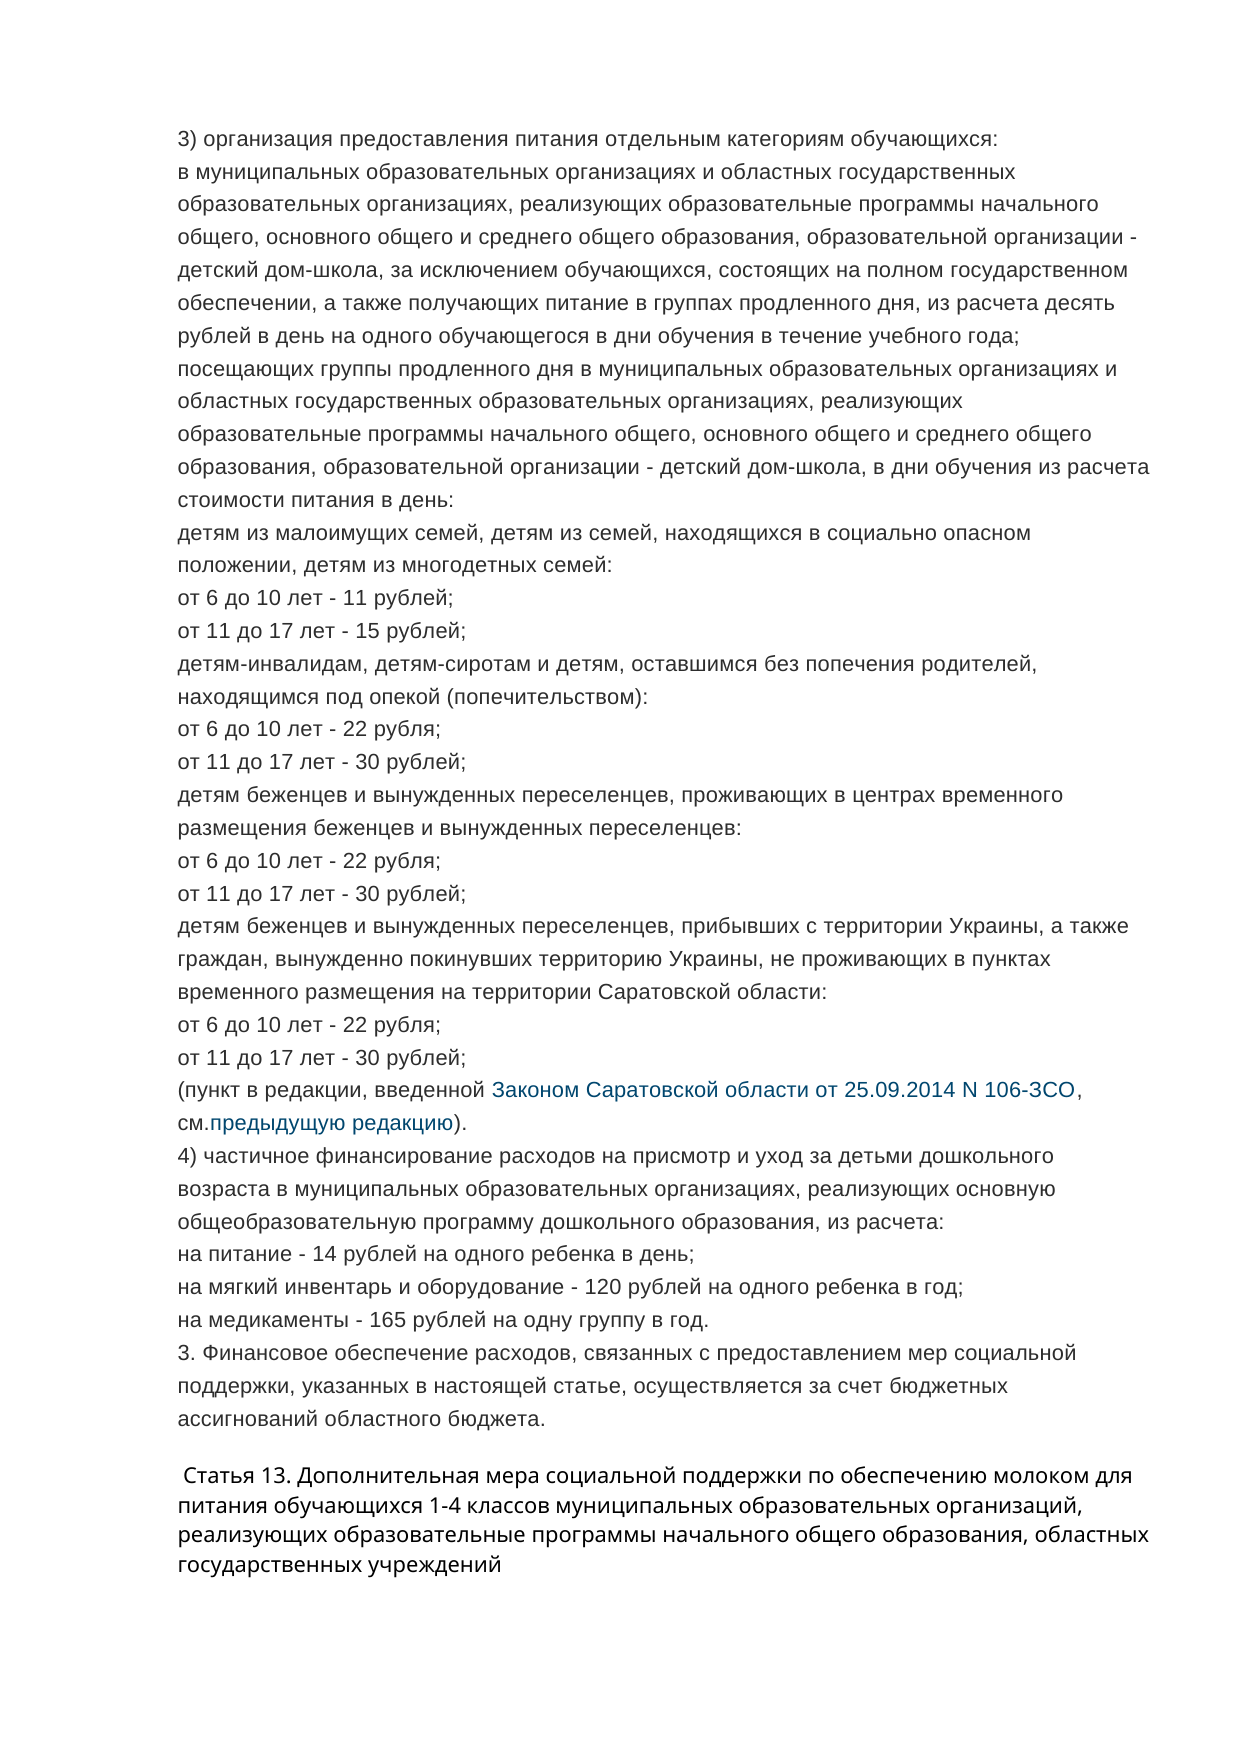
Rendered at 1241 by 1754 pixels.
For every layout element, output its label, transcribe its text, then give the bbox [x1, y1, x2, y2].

text (пункт в редакции, введенной Законом Саратовской области от 25.09.2014 N 106-ЗСО, см.предыдущую редакцию). [177, 1070, 1152, 1135]
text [177, 118, 1152, 1070]
text 4) частичное финансирование расходов на присмотр и уход за детьми дошкольного возраста в муниципальных образовательных организациях, реализующих основную общеобразовательную программу дошкольного образования, из расчета: на питание - 14 рублей на одного ребенка в день; на мягкий инвентарь и оборудование - 120 рублей на одного ребенка в год; на медикаменты - 165 рублей на одну группу в год. 3. Финансовое обеспечение расходов, связанных с предоставлением мер социальной поддержки, указанных в настоящей статье, осуществляется за счет бюджетных ассигнований областного бюджета. [177, 1135, 1152, 1431]
text Статья 13. Дополнительная мера социальной поддержки по обеспечению молоком для питания обучающихся 1-4 классов муниципальных образовательных организаций, реализующих образовательные программы начального общего образования, областных государственных учреждений [177, 1460, 1152, 1579]
